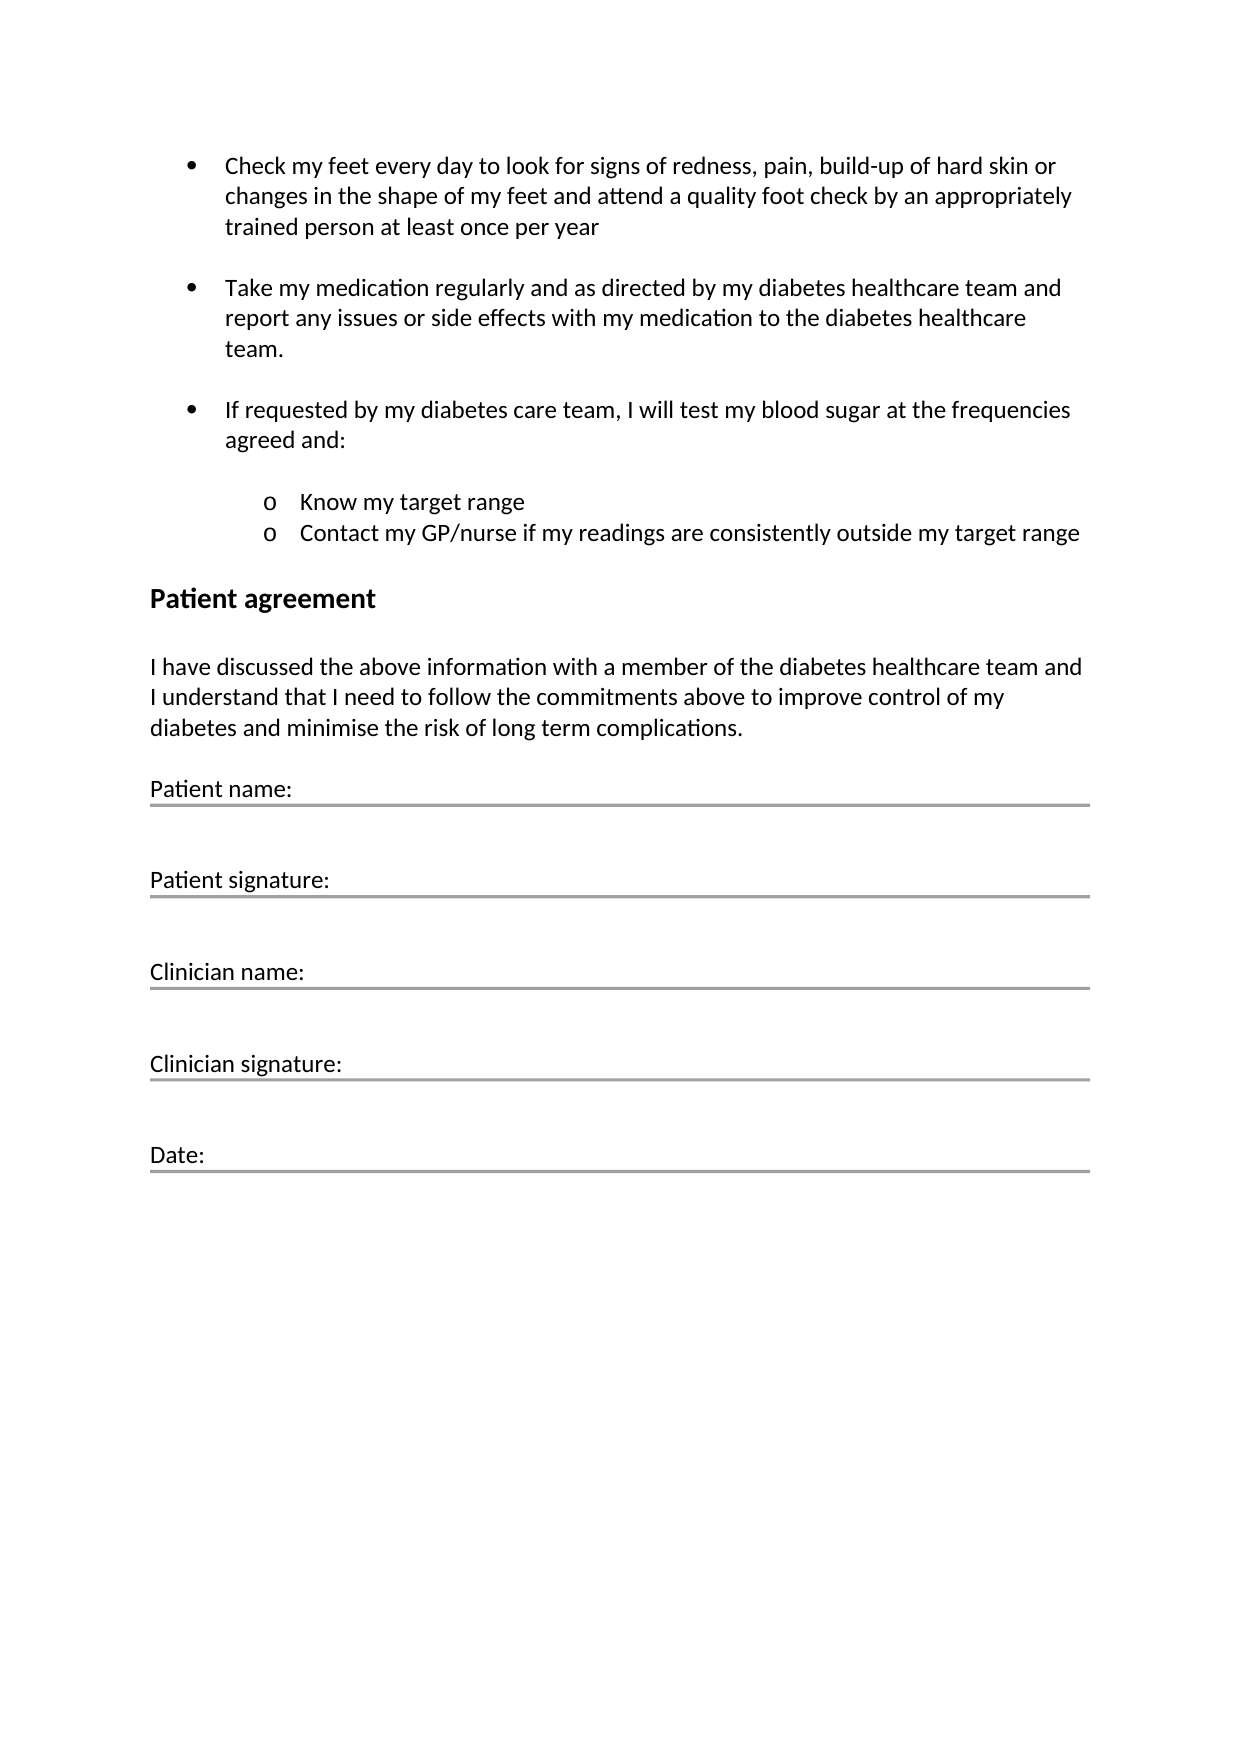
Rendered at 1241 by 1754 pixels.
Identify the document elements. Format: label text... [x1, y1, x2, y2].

list Take my medication regularly and as directed by my diabetes healthcare team and report any issues or side effects with my medication to the diabetes healthcare team. [187, 272, 1090, 364]
text Date: [150, 1139, 1090, 1169]
list Know my target range [262, 486, 1090, 517]
text Patient name: [150, 773, 1090, 803]
text Patient signature: [150, 865, 1090, 895]
text Patient agreement [150, 580, 1090, 615]
list Check my feet every day to look for signs of redness, pain, build-up of hard skin or changes in the shape of my feet and attend a quality foot check by an appropriately trained person at least once per year [187, 150, 1090, 242]
text Clinician signature: [150, 1048, 1090, 1078]
list If requested by my diabetes care team, I will test my blood sugar at the frequencies agreed and: [187, 394, 1090, 455]
text I have discussed the above information with a member of the diabetes healthcare team and I understand that I need to follow the commitments above to improve control of my diabetes and minimise the risk of long term complications. [150, 651, 1090, 743]
text Clinician name: [150, 956, 1090, 986]
list Contact my GP/nurse if my readings are consistently outside my target range [262, 517, 1090, 549]
